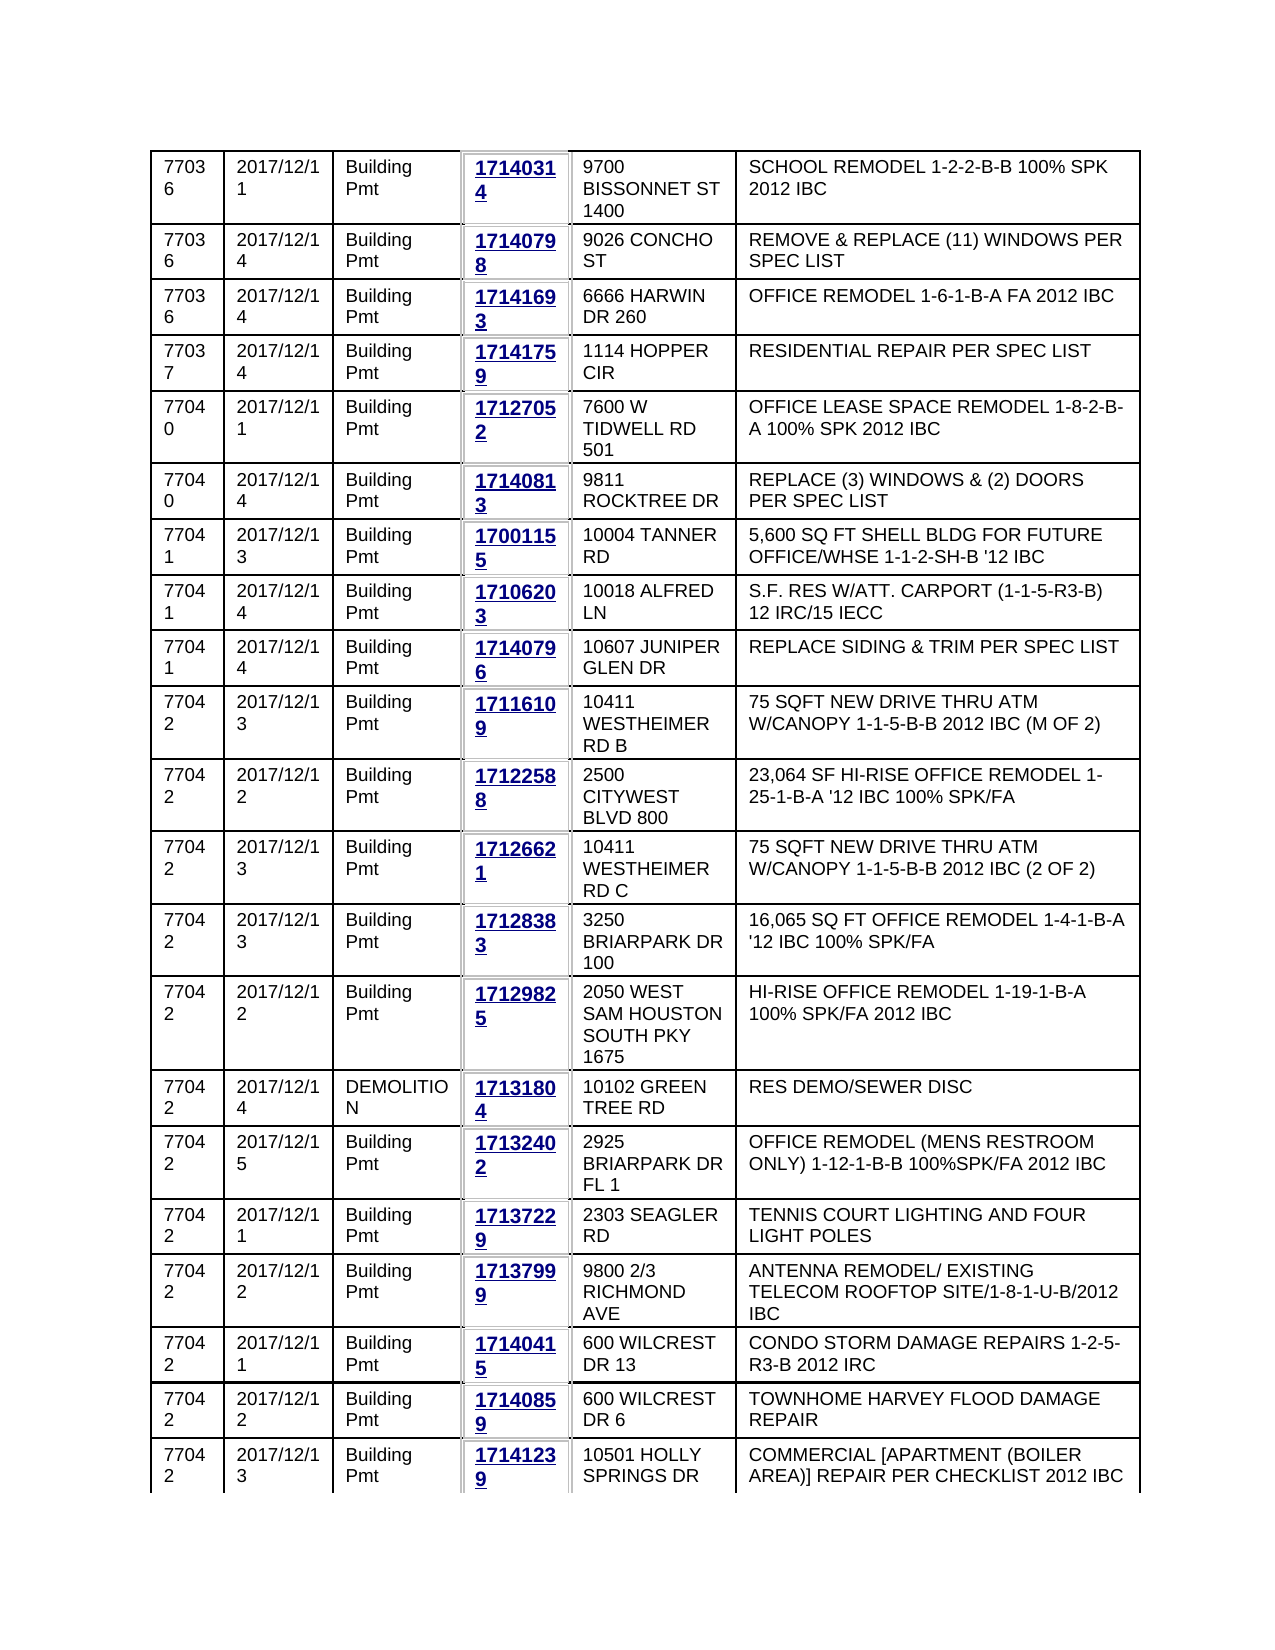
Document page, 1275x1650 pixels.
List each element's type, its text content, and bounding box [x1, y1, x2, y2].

table_cell REMOVE & REPLACE (11) WINDOWS PER SPEC LIST [737, 225, 1139, 278]
table_cell 77037 [152, 336, 223, 390]
table_cell 10004 TANNER RD [573, 520, 735, 574]
table_cell 77042 [152, 1200, 223, 1253]
table_cell Building Pmt [334, 520, 460, 574]
table_cell 77042 [152, 1439, 223, 1493]
table_cell 2017/12/11 [225, 1200, 332, 1253]
table_cell 2017/12/13 [225, 832, 332, 903]
table_cell 77042 [152, 1384, 223, 1437]
table_cell 2017/12/13 [225, 1439, 332, 1493]
table_cell Building Pmt [334, 687, 460, 758]
table_cell 3250 BRIARPARK DR 100 [573, 905, 735, 975]
table_cell 17140813 [465, 467, 568, 518]
table_cell 17116109 [465, 690, 568, 758]
table_cell Building Pmt [334, 832, 460, 903]
table_cell 77041 [152, 631, 223, 685]
table_cell 2017/12/12 [225, 1255, 332, 1326]
table_cell 2017/12/15 [225, 1127, 332, 1197]
table_cell 2017/12/14 [225, 576, 332, 629]
table_cell 75 SQFT NEW DRIVE THRU ATM W/CANOPY 1-1-5-B-B 2012 IBC (M OF 2) [737, 687, 1139, 758]
table_cell 9700 BISSONNET ST 1400 [573, 152, 735, 222]
table_cell 2017/12/14 [225, 280, 332, 334]
table_cell 600 WILCREST DR 13 [573, 1328, 735, 1381]
table_cell S.F. RES W/ATT. CARPORT (1-1-5-R3-B) 12 IRC/15 IECC [737, 576, 1139, 629]
table_cell 10018 ALFRED LN [573, 576, 735, 629]
table_cell REPLACE SIDING & TRIM PER SPEC LIST [737, 631, 1139, 685]
table_cell Building Pmt [334, 977, 460, 1069]
table_cell Building Pmt [334, 760, 460, 830]
table_cell Building Pmt [334, 1384, 460, 1437]
table_cell Building Pmt [334, 905, 460, 975]
table_cell 17137999 [465, 1258, 568, 1326]
table_cell 10411 WESTHEIMER RD C [573, 832, 735, 903]
table_cell 2017/12/11 [225, 152, 332, 222]
table_cell 17141693 [465, 283, 568, 334]
table_cell 2017/12/14 [225, 1071, 332, 1125]
table_cell 10411 WESTHEIMER RD B [573, 687, 735, 758]
table_cell 10102 GREEN TREE RD [573, 1071, 735, 1125]
table_cell 77042 [152, 687, 223, 758]
table_cell Building Pmt [334, 392, 460, 462]
table_cell TENNIS COURT LIGHTING AND FOUR LIGHT POLES [737, 1200, 1139, 1253]
table_cell DEMOLITION [334, 1071, 460, 1125]
table_cell 17129825 [465, 980, 568, 1069]
table_cell 77042 [152, 760, 223, 830]
table_cell CONDO STORM DAMAGE REPAIRS 1-2-5-R3-B 2012 IRC [737, 1328, 1139, 1381]
table_cell 77036 [152, 225, 223, 278]
table_cell 2017/12/11 [225, 392, 332, 462]
table_cell 77040 [152, 464, 223, 518]
table_cell 2017/12/14 [225, 336, 332, 390]
table_cell Building Pmt [334, 1439, 460, 1493]
table_cell 17137229 [465, 1202, 568, 1253]
table_cell 2017/12/13 [225, 905, 332, 975]
table_cell Building Pmt [334, 1328, 460, 1381]
table_cell 1114 HOPPER CIR [573, 336, 735, 390]
table_cell Building Pmt [334, 1255, 460, 1326]
table_cell 2050 WEST SAM HOUSTON SOUTH PKY 1675 [573, 977, 735, 1069]
table_cell 17140415 [465, 1330, 568, 1381]
table_cell 77041 [152, 576, 223, 629]
table_cell 75 SQFT NEW DRIVE THRU ATM W/CANOPY 1-1-5-B-B 2012 IBC (2 OF 2) [737, 832, 1139, 903]
table_cell 17140798 [465, 227, 568, 278]
table_cell RES DEMO/SEWER DISC [737, 1071, 1139, 1125]
table_cell 2017/12/14 [225, 631, 332, 685]
table_cell 77042 [152, 1071, 223, 1125]
table_cell 77036 [152, 280, 223, 334]
table_cell SCHOOL REMODEL 1-2-2-B-B 100% SPK 2012 IBC [737, 152, 1139, 222]
table_cell 77036 [152, 152, 223, 222]
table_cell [573, 1439, 735, 1493]
table_cell 77042 [152, 1328, 223, 1381]
table_cell RESIDENTIAL REPAIR PER SPEC LIST [737, 336, 1139, 390]
table_cell 7600 W TIDWELL RD 501 [573, 392, 735, 462]
table_cell 17140796 [465, 634, 568, 685]
table_cell Building Pmt [334, 280, 460, 334]
table_cell 17127052 [465, 395, 568, 462]
table_cell OFFICE REMODEL 1-6-1-B-A FA 2012 IBC [737, 280, 1139, 334]
table_cell 77040 [152, 392, 223, 462]
table_cell 77042 [152, 1127, 223, 1197]
table_cell 17140314 [465, 155, 568, 222]
table_cell OFFICE REMODEL (MENS RESTROOM ONLY) 1-12-1-B-B 100%SPK/FA 2012 IBC [737, 1127, 1139, 1197]
table_cell 2017/12/13 [225, 520, 332, 574]
table_cell 9811 ROCKTREE DR [573, 464, 735, 518]
table_cell REPLACE (3) WINDOWS & (2) DOORS PER SPEC LIST [737, 464, 1139, 518]
table_cell 17132402 [465, 1130, 568, 1197]
table_cell 17128383 [465, 907, 568, 975]
table_cell 10607 JUNIPER GLEN DR [573, 631, 735, 685]
table_cell 2017/12/13 [225, 687, 332, 758]
table_cell 2017/12/11 [225, 1328, 332, 1381]
table_cell 2017/12/12 [225, 1384, 332, 1437]
table_cell 17001155 [465, 523, 568, 574]
table_cell Building Pmt [334, 464, 460, 518]
table_cell 17141239 [465, 1442, 568, 1493]
table_cell Building Pmt [334, 576, 460, 629]
table_cell 77042 [152, 832, 223, 903]
table_cell 77042 [152, 905, 223, 975]
table_cell Building Pmt [334, 1200, 460, 1253]
table_cell 2017/12/12 [225, 977, 332, 1069]
table_cell Building Pmt [334, 1127, 460, 1197]
table_cell HI-RISE OFFICE REMODEL 1-19-1-B-A 100% SPK/FA 2012 IBC [737, 977, 1139, 1069]
table_cell Building Pmt [334, 631, 460, 685]
table_cell 17122588 [465, 762, 568, 830]
table_cell 17131804 [465, 1074, 568, 1125]
table_cell 77042 [152, 1255, 223, 1326]
table_cell 600 WILCREST DR 6 [573, 1384, 735, 1437]
table_cell 2017/12/12 [225, 760, 332, 830]
table_cell 16,065 SQ FT OFFICE REMODEL 1-4-1-B-A '12 IBC 100% SPK/FA [737, 905, 1139, 975]
table_cell OFFICE LEASE SPACE REMODEL 1-8-2-B-A 100% SPK 2012 IBC [737, 392, 1139, 462]
table_cell Building Pmt [334, 225, 460, 278]
table_cell 6666 HARWIN DR 260 [573, 280, 735, 334]
table_cell TOWNHOME HARVEY FLOOD DAMAGE REPAIR [737, 1384, 1139, 1437]
table_cell 9026 CONCHO ST [573, 225, 735, 278]
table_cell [737, 1439, 1139, 1493]
table_cell 9800 2/3 RICHMOND AVE [573, 1255, 735, 1326]
table_cell 2925 BRIARPARK DR FL 1 [573, 1127, 735, 1197]
table_cell 23,064 SF HI-RISE OFFICE REMODEL 1-25-1-B-A '12 IBC 100% SPK/FA [737, 760, 1139, 830]
table_cell 2017/12/14 [225, 464, 332, 518]
table_cell 2017/12/14 [225, 225, 332, 278]
table_cell 17140859 [465, 1386, 568, 1437]
table_cell 5,600 SQ FT SHELL BLDG FOR FUTURE OFFICE/WHSE 1-1-2-SH-B '12 IBC [737, 520, 1139, 574]
table_cell 17106203 [465, 578, 568, 629]
table_cell 17141759 [465, 339, 568, 390]
table_cell 2303 SEAGLER RD [573, 1200, 735, 1253]
table_cell ANTENNA REMODEL/ EXISTING TELECOM ROOFTOP SITE/1-8-1-U-B/2012 IBC [737, 1255, 1139, 1326]
table_cell 77041 [152, 520, 223, 574]
table_cell 17126621 [465, 835, 568, 903]
table_cell 2500 CITYWEST BLVD 800 [573, 760, 735, 830]
table_cell Building Pmt [334, 336, 460, 390]
table_cell Building Pmt [334, 152, 460, 222]
table_cell 77042 [152, 977, 223, 1069]
